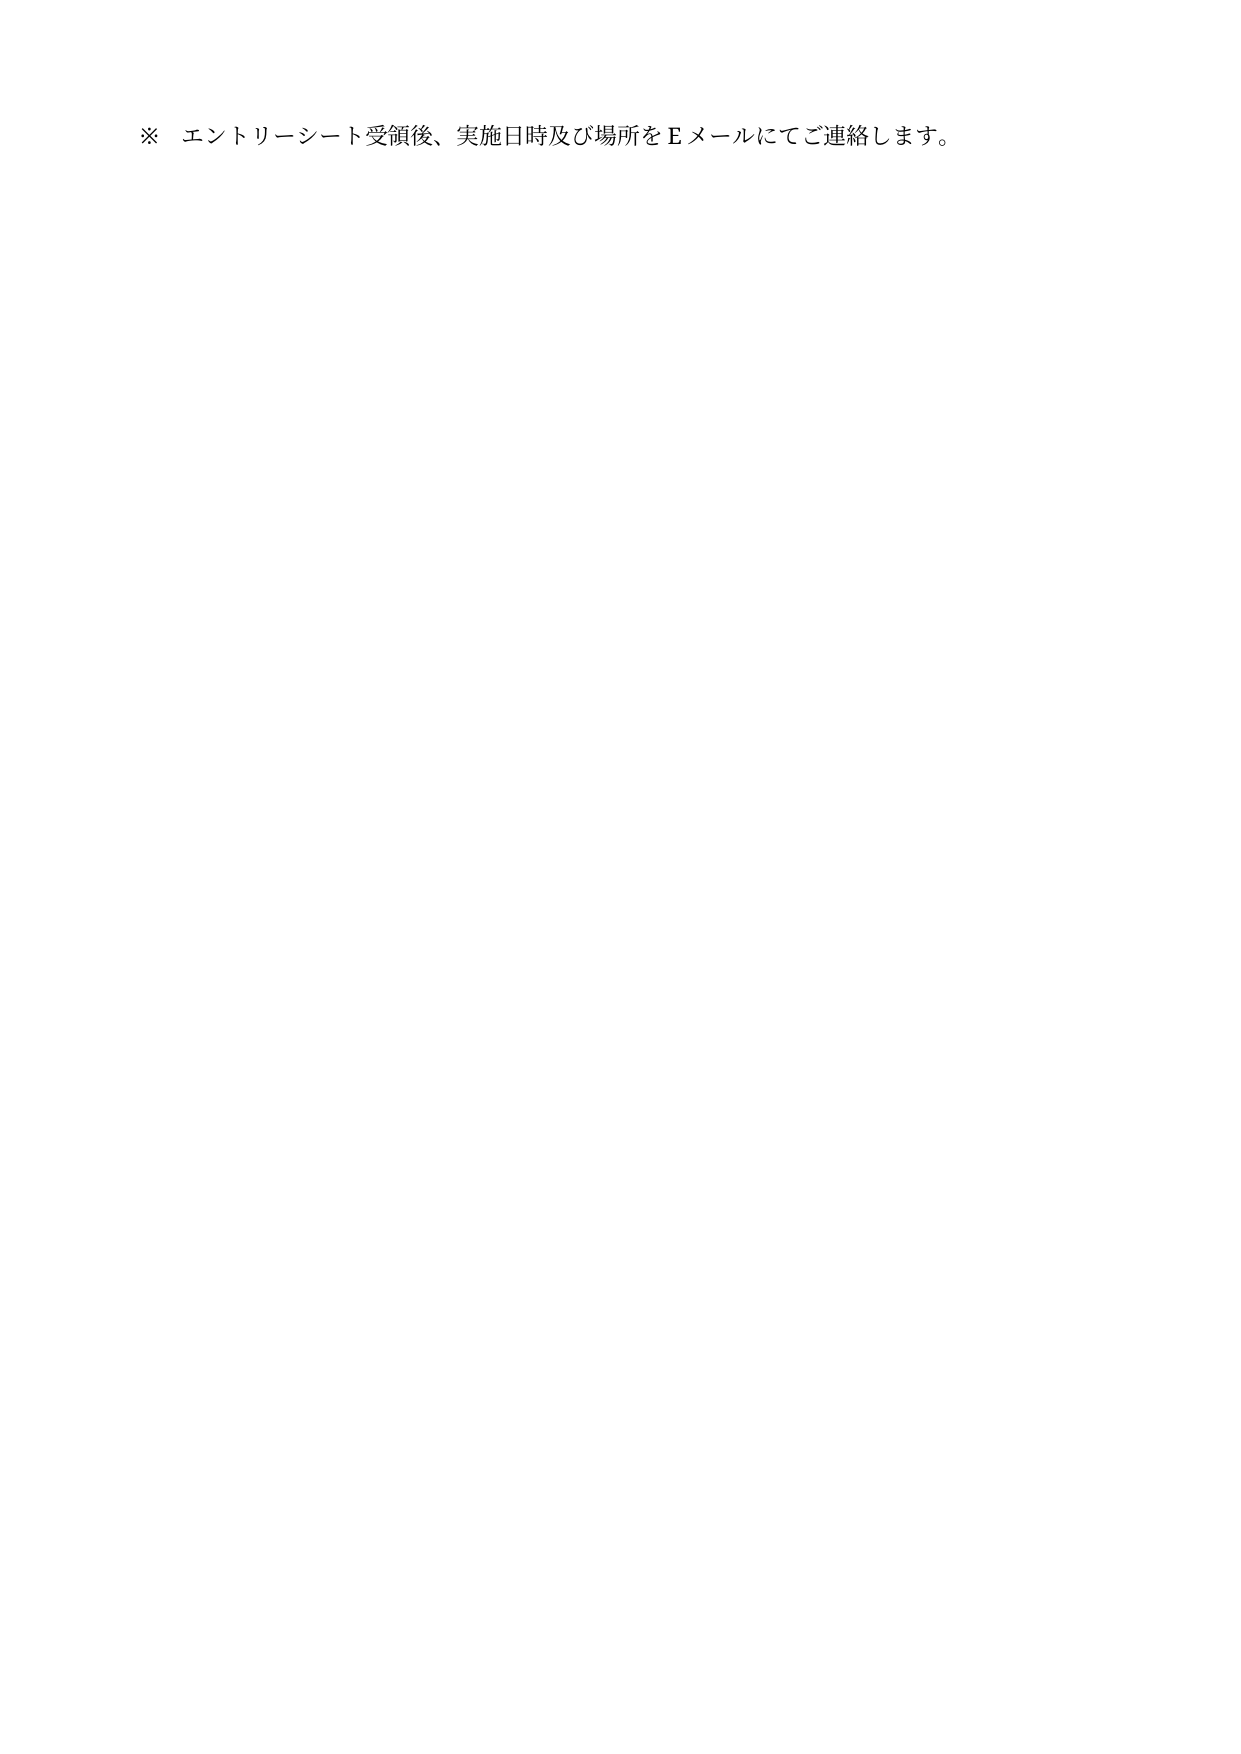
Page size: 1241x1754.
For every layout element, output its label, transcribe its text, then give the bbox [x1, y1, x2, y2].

text ※ エントリーシート受領後、実施日時及び場所をEメールにてご連絡します。 [94, 118, 1172, 151]
